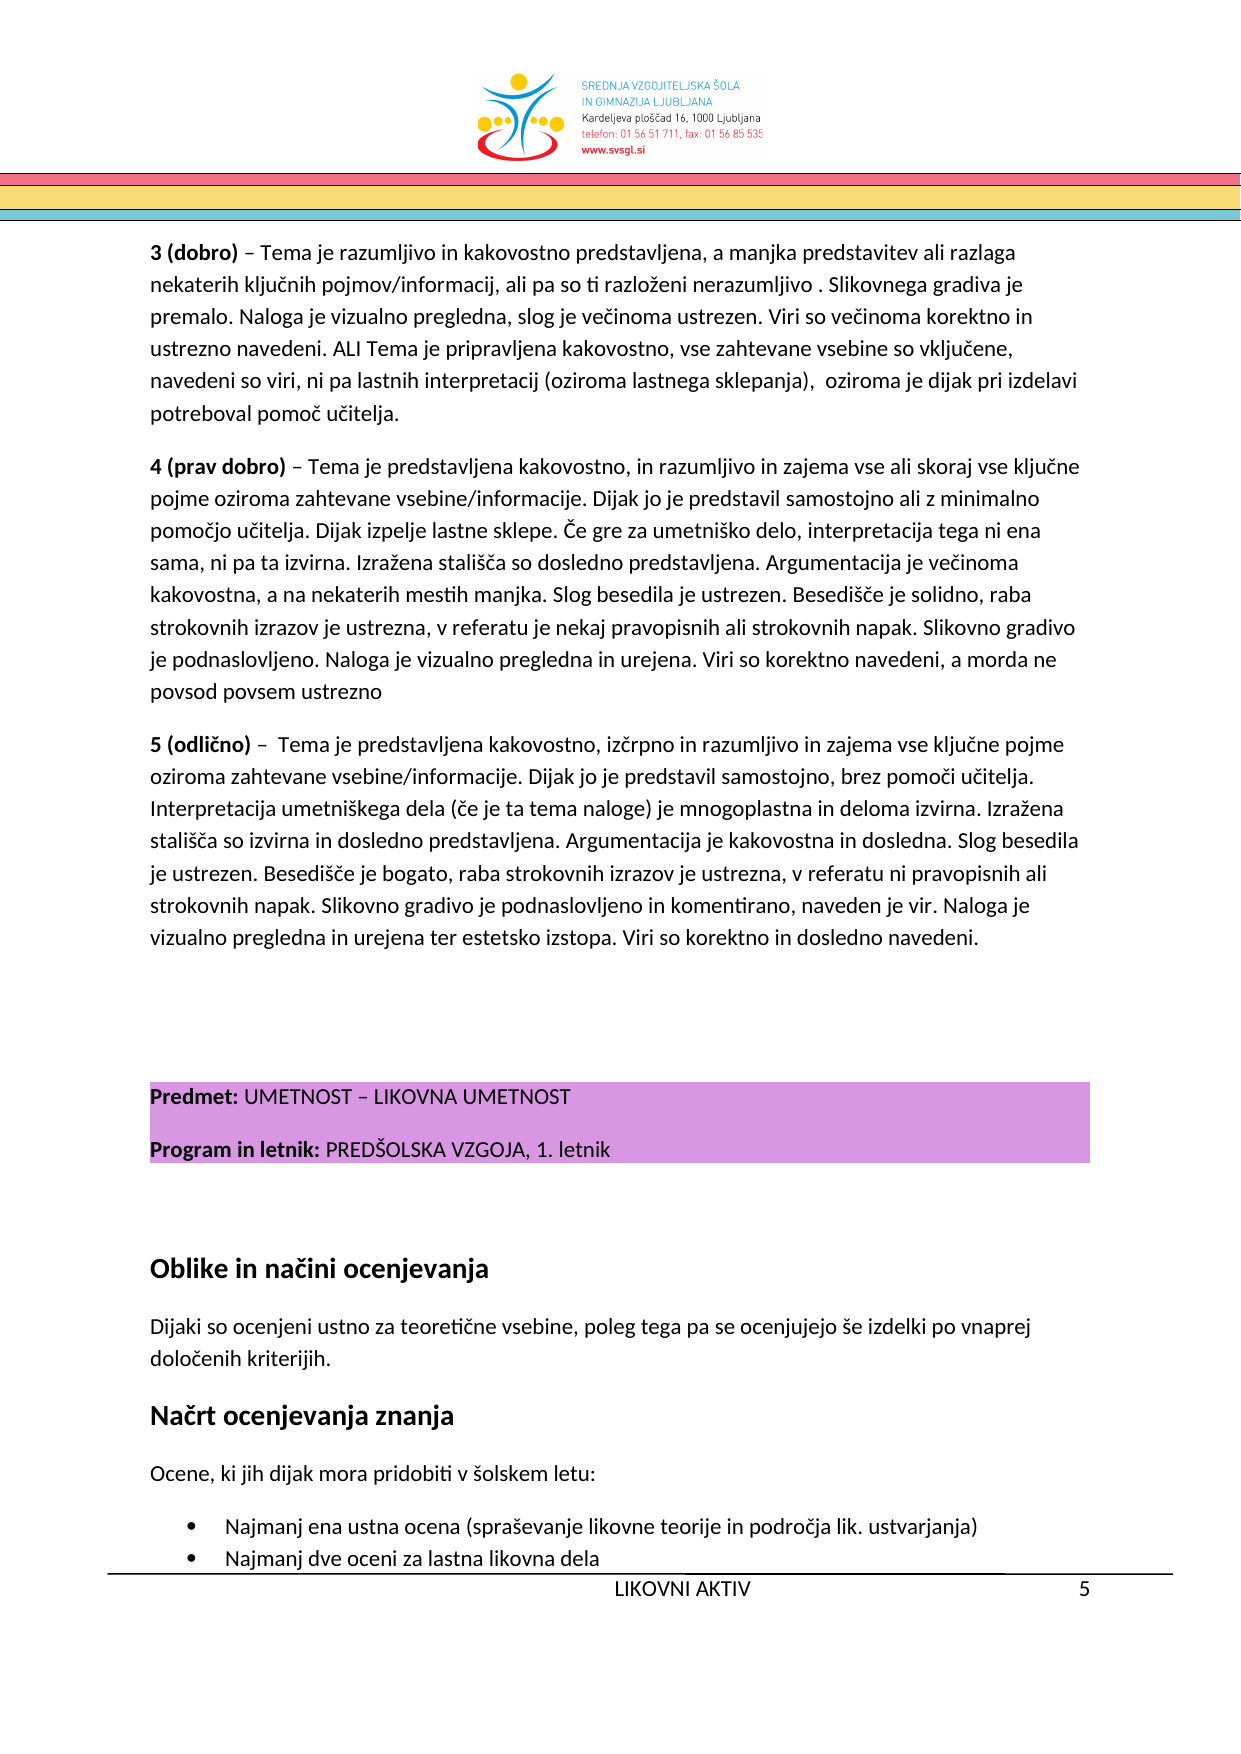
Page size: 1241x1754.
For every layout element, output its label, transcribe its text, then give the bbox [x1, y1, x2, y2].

text Dijaki so ocenjeni ustno za teoretične vsebine, poleg tega pa se ocenjujejo še izdelki po vnaprej določenih kriterijih. [150, 1312, 1090, 1372]
list Najmanj ena ustna ocena (spraševanje likovne teorije in področja lik. ustvarjanja) [187, 1512, 1090, 1540]
text 3 (dobro) – Tema je razumljivo in kakovostno predstavljena, a manjka predstavitev ali razlaga nekaterih ključnih pojmov/informacij, ali pa so ti razloženi nerazumljivo . Slikovnega gradiva je premalo. Naloga je vizualno pregledna, slog je večinoma ustrezen. Viri so večinoma korektno in ustrezno navedeni. ALI Tema je pripravljena kakovostno, vse zahtevane vsebine so vključene, navedeni so viri, ni pa lastnih interpretacij (oziroma lastnega sklepanja), oziroma je dijak pri izdelavi potreboval pomoč učitelja. [150, 238, 1090, 427]
picture [477, 73, 763, 161]
text Program in letnik: PREDŠOLSKA VZGOJA, 1. letnik [150, 1135, 1090, 1163]
list Najmanj dve oceni za lastna likovna dela [187, 1544, 1090, 1572]
text Predmet: UMETNOST – LIKOVNA UMETNOST [150, 1082, 1090, 1110]
text Načrt ocenjevanja znanja [150, 1397, 1090, 1433]
text Ocene, ki jih dijak mora pridobiti v šolskem letu: [150, 1459, 1090, 1487]
text 4 (prav dobro) – Tema je predstavljena kakovostno, in razumljivo in zajema vse ali skoraj vse ključne pojme oziroma zahtevane vsebine/informacije. Dijak jo je predstavil samostojno ali z minimalno pomočjo učitelja. Dijak izpelje lastne sklepe. Če gre za umetniško delo, interpretacija tega ni ena sama, ni pa ta izvirna. Izražena stališča so dosledno predstavljena. Argumentacija je večinoma kakovostna, a na nekaterih mestih manjka. Slog besedila je ustrezen. Besedišče je solidno, raba strokovnih izrazov je ustrezna, v referatu je nekaj pravopisnih ali strokovnih napak. Slikovno gradivo je podnaslovljeno. Naloga je vizualno pregledna in urejena. Viri so korektno navedeni, a morda ne povsod povsem ustrezno [150, 452, 1090, 705]
text Oblike in načini ocenjevanja [150, 1250, 1090, 1286]
text 5 (odlično) – Tema je predstavljena kakovostno, izčrpno in razumljivo in zajema vse ključne pojme oziroma zahtevane vsebine/informacije. Dijak jo je predstavil samostojno, brez pomoči učitelja. Interpretacija umetniškega dela (če je ta tema naloge) je mnogoplastna in deloma izvirna. Izražena stališča so izvirna in dosledno predstavljena. Argumentacija je kakovostna in dosledna. Slog besedila je ustrezen. Besedišče je bogato, raba strokovnih izrazov je ustrezna, v referatu ni pravopisnih ali strokovnih napak. Slikovno gradivo je podnaslovljeno in komentirano, naveden je vir. Naloga je vizualno pregledna in urejena ter estetsko izstopa. Viri so korektno in dosledno navedeni. [150, 730, 1090, 951]
